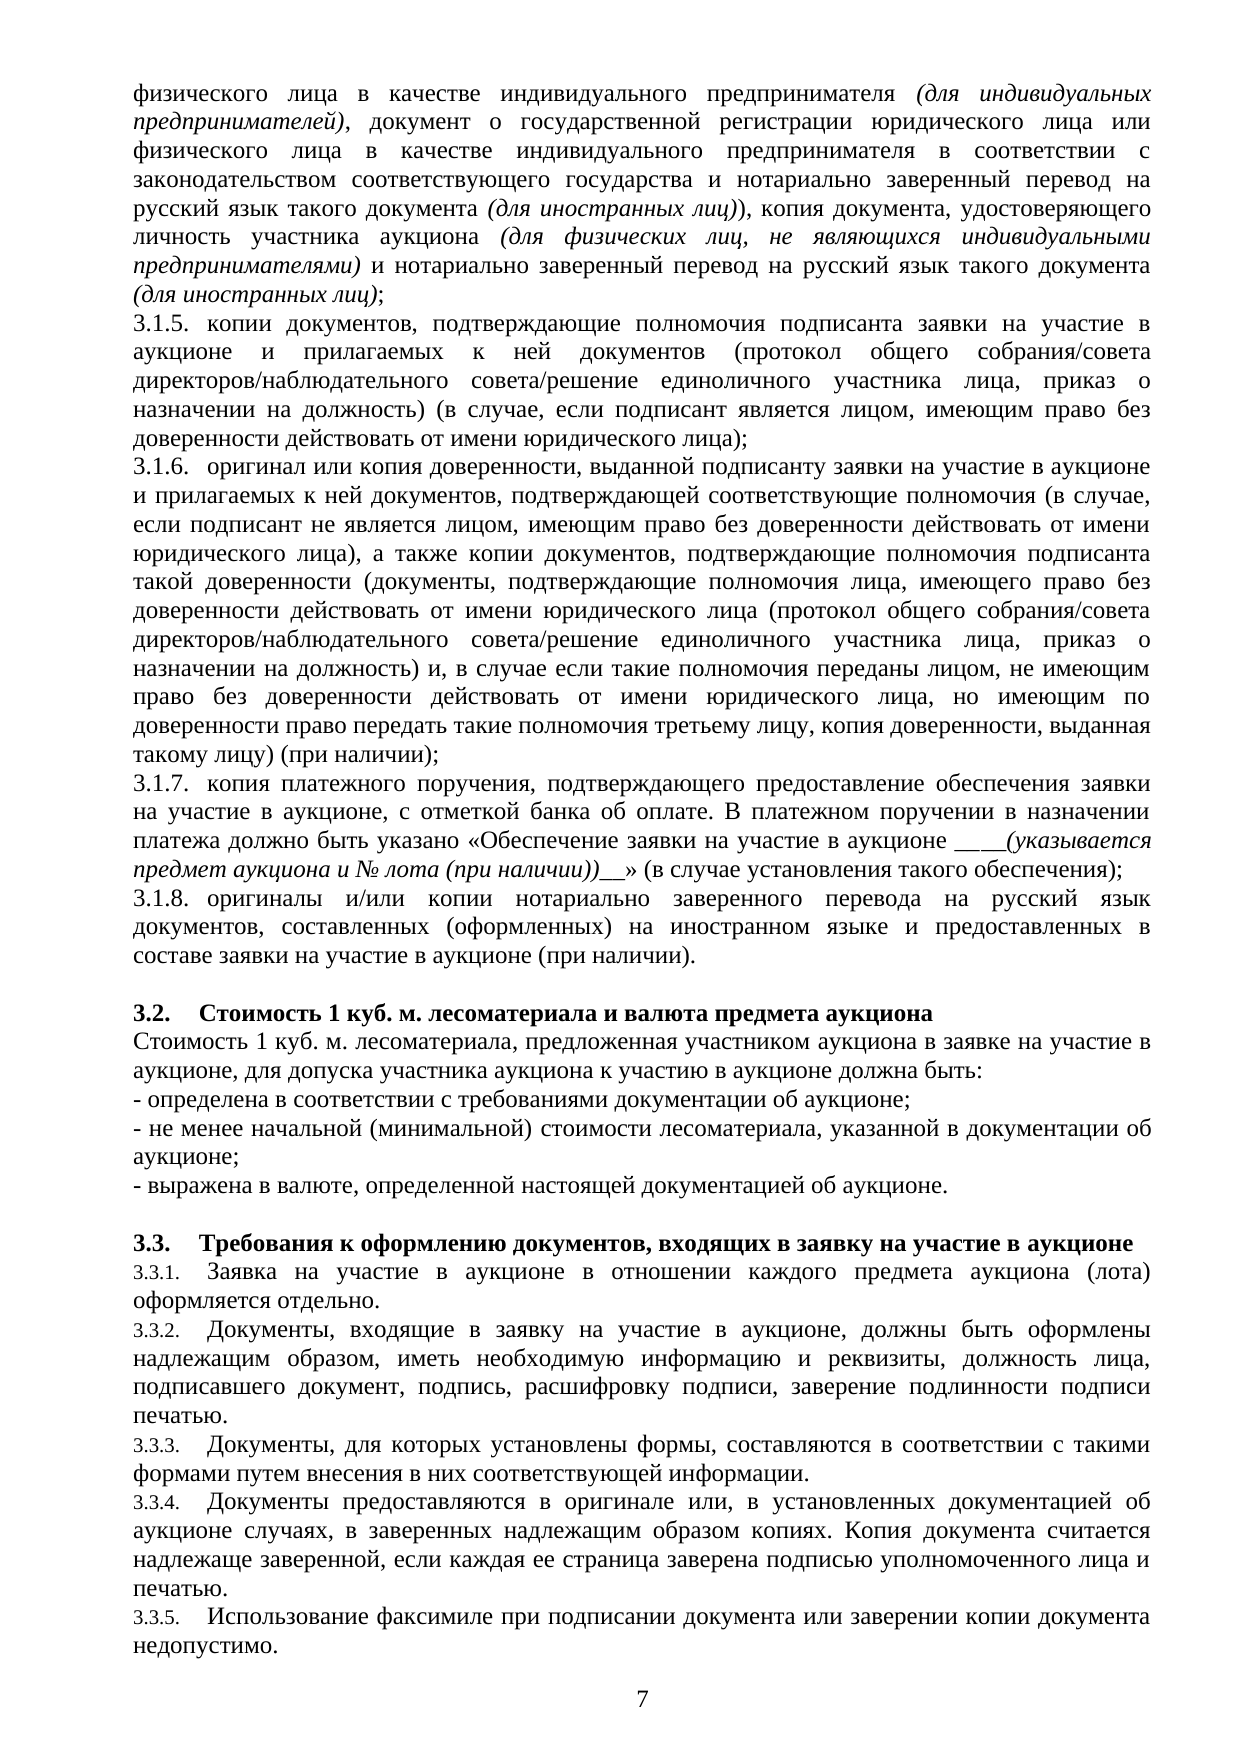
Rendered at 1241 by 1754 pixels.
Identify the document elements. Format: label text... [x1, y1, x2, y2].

list копия платежного поручения, подтверждающего предоставление обеспечения заявки на участие в аукционе, с отметкой банка об оплате. В платежном поручении в назначении платежа должно быть указано «Обеспечение заявки на участие в аукционе ____(указывается предмет аукциона и № лота (при наличии))__» (в случае установления такого обеспечения); [133, 768, 1152, 883]
list Требования к оформлению документов, входящих в заявку на участие в аукционе [133, 1228, 1152, 1256]
text Стоимость 1 куб. м. лесоматериала, предложенная участником аукциона в заявке на участие в аукционе, для допуска участника аукциона к участию в аукционе должна быть: [133, 1026, 1152, 1084]
list копии документов, подтверждающие полномочия подписанта заявки на участие в аукционе и прилагаемых к ней документов (протокол общего собрания/совета директоров/наблюдательного совета/решение единоличного участника лица, приказ о назначении на должность) (в случае, если подписант является лицом, имеющим право без доверенности действовать от имени юридического лица); [133, 308, 1152, 451]
list Документы предоставляются в оригинале или, в установленных документацией об аукционе случаях, в заверенных надлежащим образом копиях. Копия документа считается надлежаще заверенной, если каждая ее страница заверена подписью уполномоченного лица и печатью. [133, 1486, 1152, 1601]
list Стоимость 1 куб. м. лесоматериала и валюта предмета аукциона [133, 998, 1152, 1026]
list Заявка на участие в аукционе в отношении каждого предмета аукциона (лота) оформляется отдельно. [133, 1256, 1152, 1314]
list оригиналы и/или копии нотариально заверенного перевода на русский язык документов, составленных (оформленных) на иностранном языке и предоставленных в составе заявки на участие в аукционе (при наличии). [133, 883, 1152, 969]
list Использование факсимиле при подписании документа или заверении копии документа недопустимо. [133, 1601, 1152, 1659]
list Документы, входящие в заявку на участие в аукционе, должны быть оформлены надлежащим образом, иметь необходимую информацию и реквизиты, должность лица, подписавшего документ, подпись, расшифровку подписи, заверение подлинности подписи печатью. [133, 1314, 1152, 1429]
text - определена в соответствии с требованиями документации об аукционе; [133, 1084, 1152, 1113]
list Документы, для которых установлены формы, составляются в соответствии с такими формами путем внесения в них соответствующей информации. [133, 1429, 1152, 1486]
text - выражена в валюте, определенной настоящей документацией об аукционе. [133, 1170, 1152, 1199]
text - не менее начальной (минимальной) стоимости лесоматериала, указанной в документации об аукционе; [133, 1113, 1152, 1170]
list оригинал или копия доверенности, выданной подписанту заявки на участие в аукционе и прилагаемых к ней документов, подтверждающей соответствующие полномочия (в случае, если подписант не является лицом, имеющим право без доверенности действовать от имени юридического лица), а также копии документов, подтверждающие полномочия подписанта такой доверенности (документы, подтверждающие полномочия лица, имеющего право без доверенности действовать от имени юридического лица (протокол общего собрания/совета директоров/наблюдательного совета/решение единоличного участника лица, приказ о назначении на должность) и, в случае если такие полномочия переданы лицом, не имеющим право без доверенности действовать от имени юридического лица, но имеющим по доверенности право передать такие полномочия третьему лицу, копия доверенности, выданная такому лицу) (при наличии); [133, 451, 1152, 768]
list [133, 78, 1152, 308]
